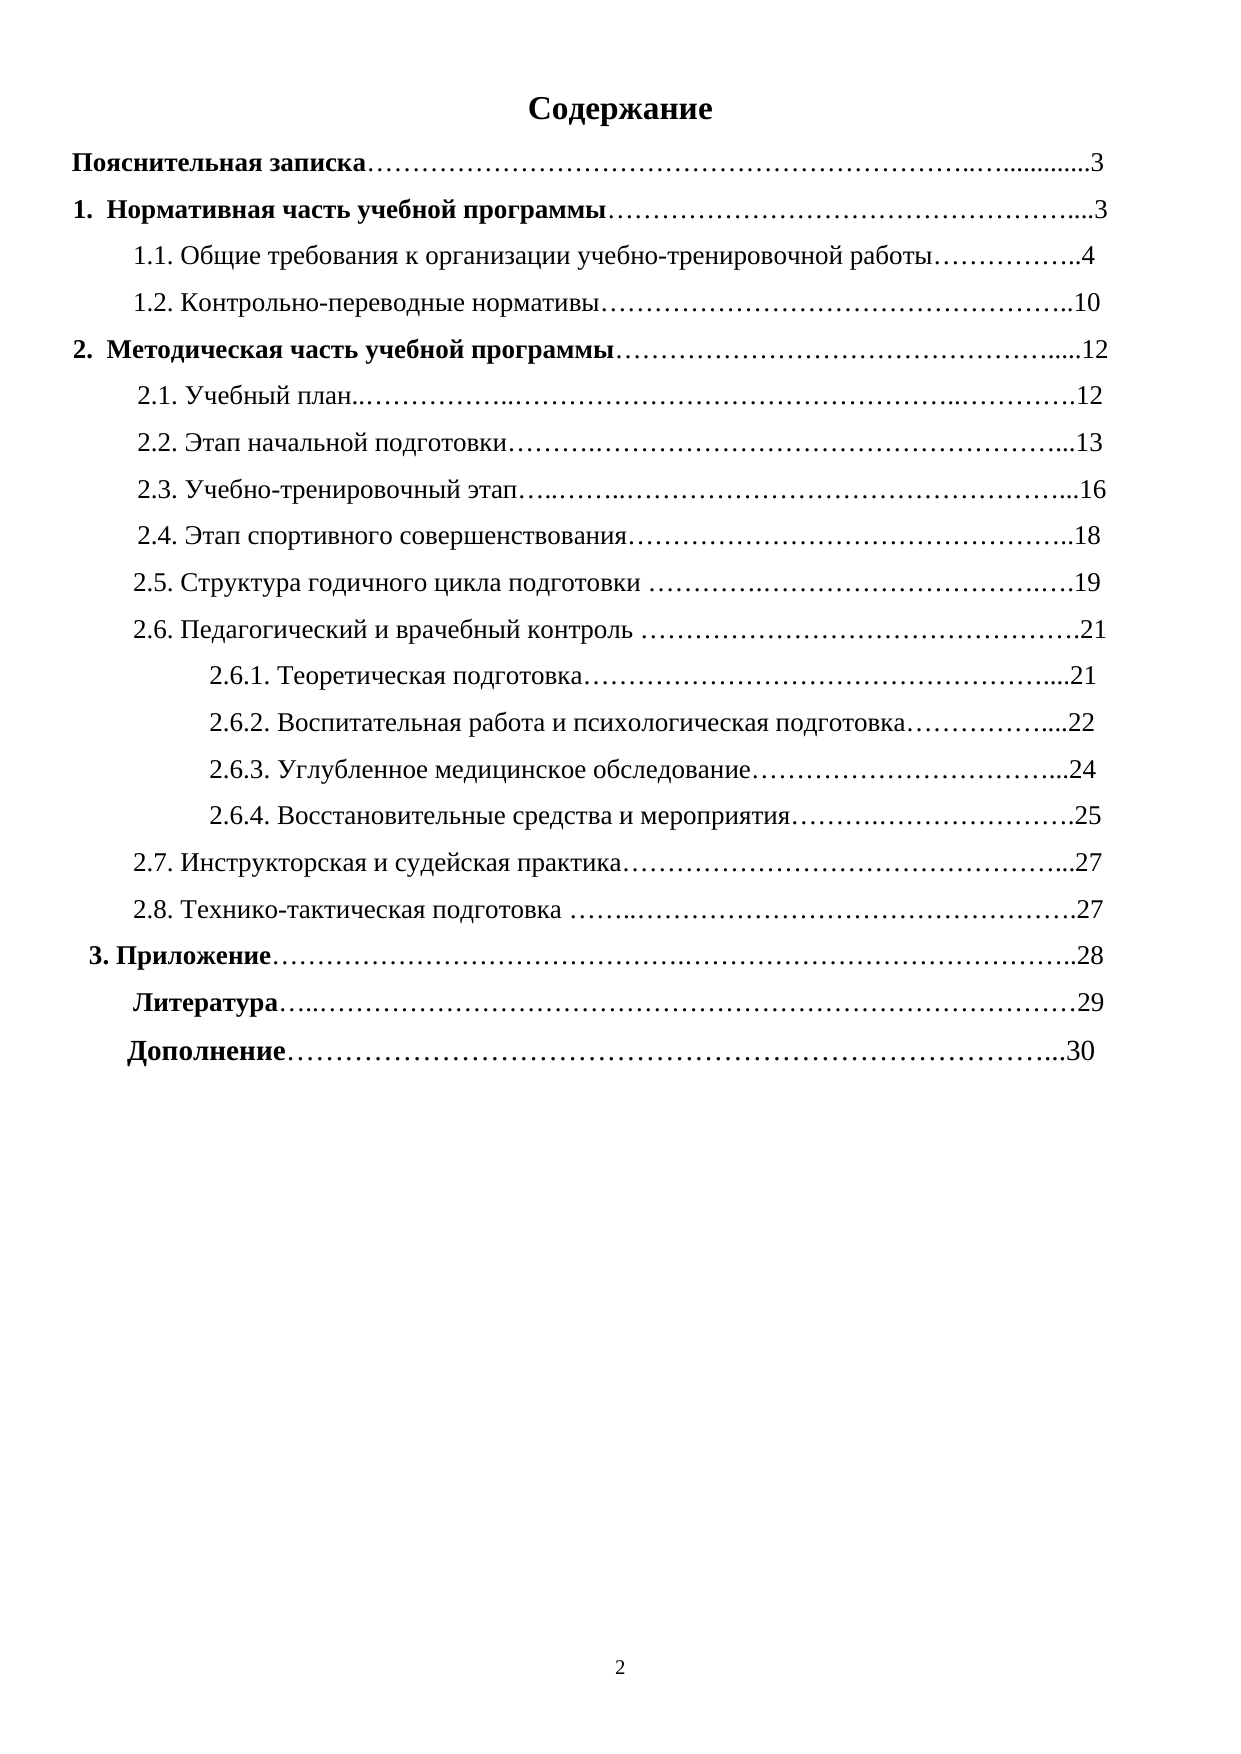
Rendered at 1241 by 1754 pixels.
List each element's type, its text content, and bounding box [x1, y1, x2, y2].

text Пояснительная записка…………………………………………………………..….............3 [59, 146, 1181, 177]
text 2. Методическая часть учебной программы………………………………………….....12 [59, 333, 1181, 364]
text 2.6.1. Теоретическая подготовка……………………………………………....21 [97, 659, 1181, 691]
text 2.2. Этап начальной подготовки……….……………………………………………...13 [97, 426, 1181, 457]
text 2.8. Технико-тактическая подготовка ……..………………………………………….27 [97, 893, 1181, 924]
text 1. Нормативная часть учебной программы……………………………………………....3 [59, 193, 1181, 224]
text 2.4. Этап спортивного совершенствования…………………………………………..18 [97, 519, 1181, 551]
text 2.6.4. Восстановительные средства и мероприятия……….………………….25 [97, 799, 1181, 831]
text 2.3. Учебно-тренировочный этап…..……..…………………………………………...16 [97, 473, 1181, 504]
text 1.2. Контрольно-переводные нормативы……………………………………………..10 [133, 286, 1181, 317]
text Литература…..…………………………………………………………………………29 [97, 986, 1181, 1017]
text 2.1. Учебный план..……………..…………………………………………..………….12 [97, 379, 1181, 411]
text Дополнение……………………………………………………………………...30 [59, 1033, 1181, 1066]
text 2.6.3. Углубленное медицинское обследование……………………………...24 [97, 753, 1181, 784]
text 2.6. Педагогический и врачебный контроль ………………………………………….21 [97, 613, 1181, 644]
text 2.5. Структура годичного цикла подготовки ………….………………………….….19 [97, 566, 1181, 597]
text 3. Приложение……………………………………….……………………………………..28 [89, 939, 1181, 971]
text 1.1. Общие требования к организации учебно-тренировочной работы……………..4 [133, 239, 1181, 271]
text Содержание [59, 89, 1181, 127]
text 2.7. Инструкторская и судейская практика…………………………………………...27 [97, 846, 1181, 877]
text 2.6.2. Воспитательная работа и психологическая подготовка……………....22 [97, 706, 1181, 737]
